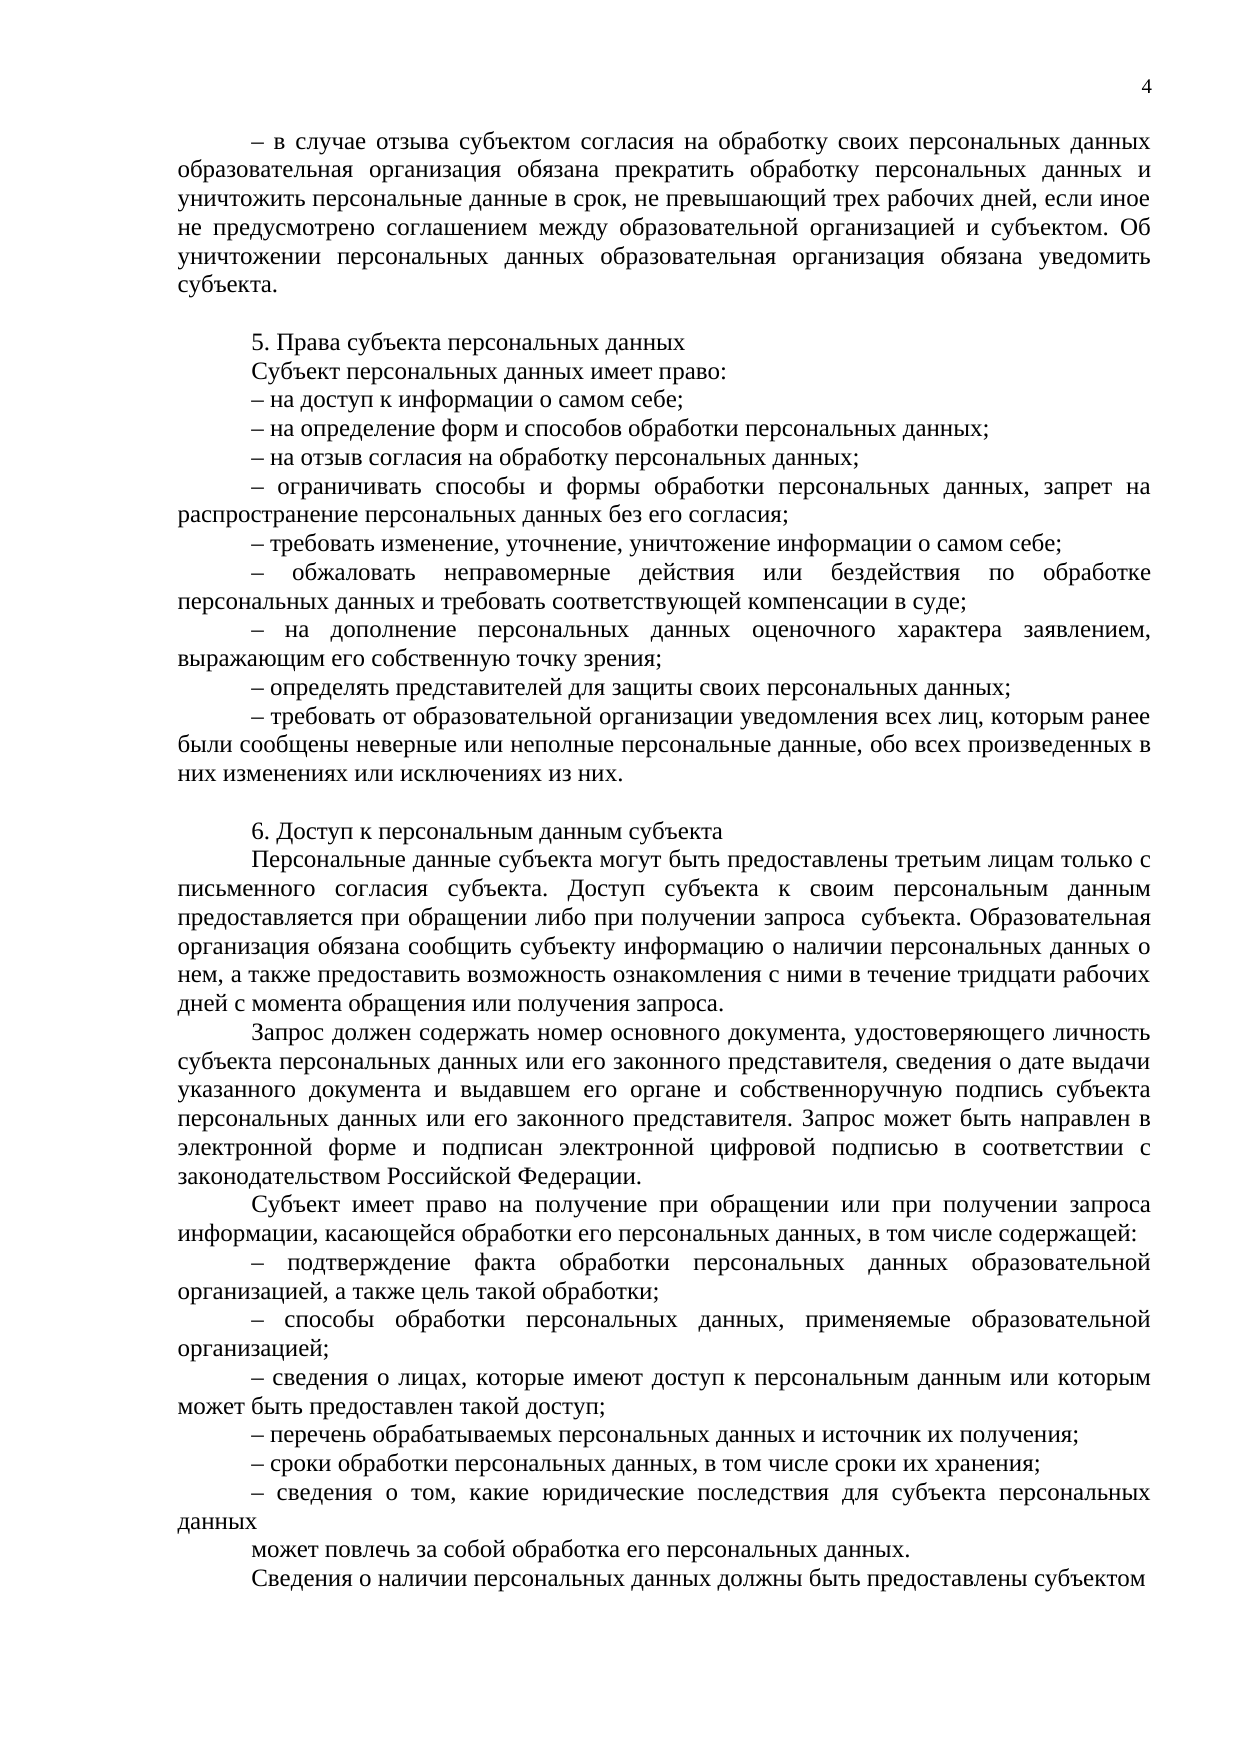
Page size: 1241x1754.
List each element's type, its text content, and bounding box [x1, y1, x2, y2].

text – сведения о лицах, которые имеют доступ к персональным данным или которым может быть предоставлен такой доступ; [177, 1362, 1152, 1419]
text – перечень обрабатываемых персональных данных и источник их получения; [177, 1419, 1152, 1448]
text – сведения о том, какие юридические последствия для субъекта персональных данных [177, 1477, 1152, 1534]
text Запрос должен содержать номер основного документа, удостоверяющего личность субъекта персональных данных или его законного представителя, сведения о дате выдачи указанного документа и выдавшем его органе и собственноручную подпись субъекта персональных данных или его законного представителя. Запрос может быть направлен в электронной форме и подписан электронной цифровой подписью в соответствии с законодательством Российской Федерации. [177, 1017, 1152, 1189]
text – подтверждение факта обработки персональных данных образовательной организацией, а также цель такой обработки; [177, 1247, 1152, 1304]
text – на отзыв согласия на обработку персональных данных; [177, 442, 1152, 471]
text – обжаловать неправомерные действия или бездействия по обработке персональных данных и требовать соответствующей компенсации в суде; [177, 557, 1152, 614]
text – способы обработки персональных данных, применяемые образовательной организацией; [177, 1304, 1152, 1362]
text – сроки обработки персональных данных, в том числе сроки их хранения; [177, 1448, 1152, 1477]
text Субъект имеет право на получение при обращении или при получении запроса информации, касающейся обработки его персональных данных, в том числе содержащей: [177, 1189, 1152, 1247]
text – определять представителей для защиты своих персональных данных; [177, 672, 1152, 701]
text – в случае отзыва субъектом согласия на обработку своих персональных данных образовательная организация обязана прекратить обработку персональных данных и уничтожить персональные данные в срок, не превышающий трех рабочих дней, если иное не предусмотрено соглашением между образовательной организацией и субъектом. Об уничтожении персональных данных образовательная организация обязана уведомить субъекта. [177, 126, 1152, 298]
text Персональные данные субъекта могут быть предоставлены третьим лицам только с письменного согласия субъекта. Доступ субъекта к своим персональным данным предоставляется при обращении либо при получении запроса субъекта. Образовательная организация обязана сообщить субъекту информацию о наличии персональных данных о нем, а также предоставить возможность ознакомления с ними в течение тридцати рабочих дней с момента обращения или получения запроса. [177, 844, 1152, 1017]
text – ограничивать способы и формы обработки персональных данных, запрет на распространение персональных данных без его согласия; [177, 471, 1152, 528]
text – требовать изменение, уточнение, уничтожение информации о самом себе; [177, 528, 1152, 557]
text 5. Права субъекта персональных данных [177, 327, 1152, 356]
text – на определение форм и способов обработки персональных данных; [177, 413, 1152, 442]
text 6. Доступ к персональным данным субъекта [177, 816, 1152, 844]
text Субъект персональных данных имеет право: [177, 356, 1152, 384]
text – на дополнение персональных данных оценочного характера заявлением, выражающим его собственную точку зрения; [177, 614, 1152, 672]
text Сведения о наличии персональных данных должны быть предоставлены субъектом [177, 1563, 1152, 1592]
text – требовать от образовательной организации уведомления всех лиц, которым ранее были сообщены неверные или неполные персональные данные, обо всех произведенных в них изменениях или исключениях из них. [177, 701, 1152, 787]
text может повлечь за собой обработка его персональных данных. [177, 1534, 1152, 1563]
text – на доступ к информации о самом себе; [177, 384, 1152, 413]
